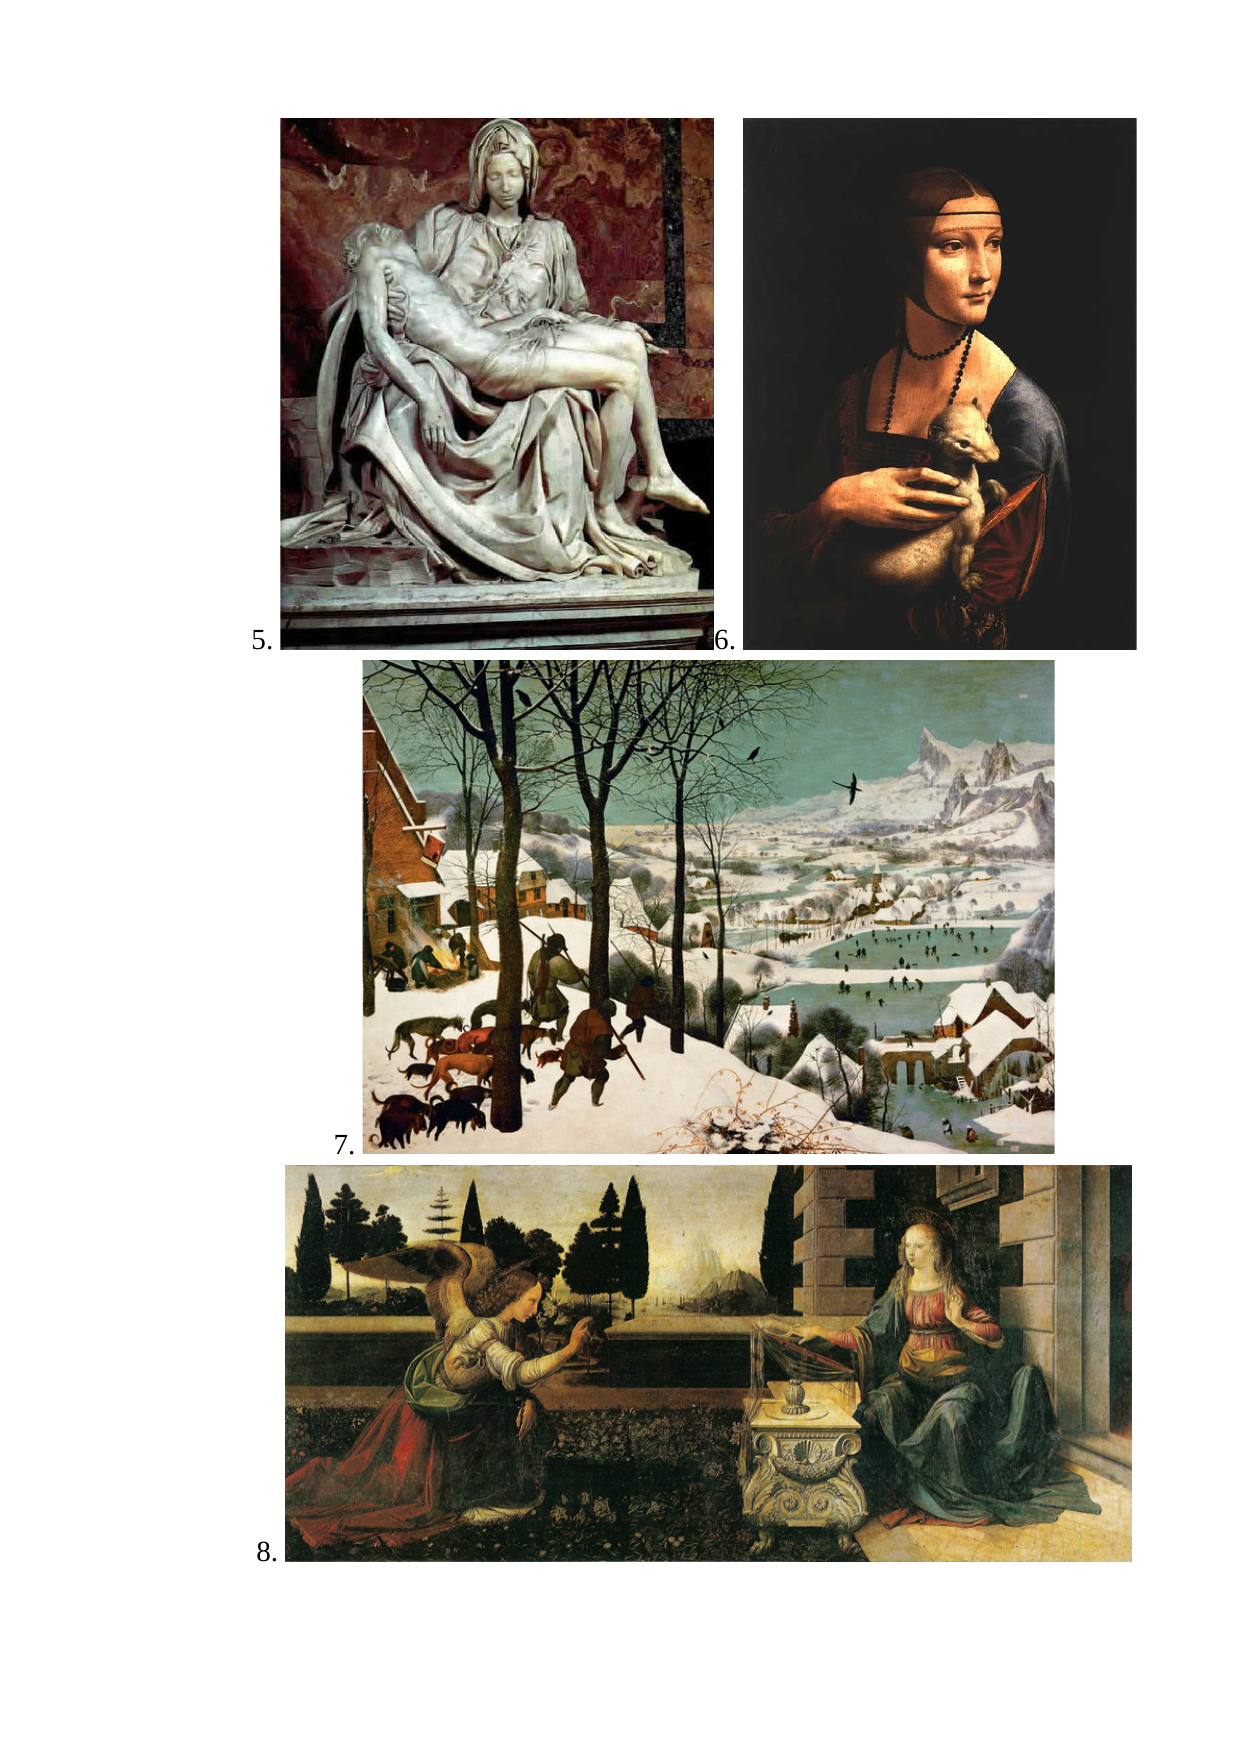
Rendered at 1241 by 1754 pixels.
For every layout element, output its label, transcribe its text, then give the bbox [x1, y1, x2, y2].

picture [362, 660, 1055, 1154]
picture [285, 1165, 1132, 1562]
picture [743, 118, 1137, 650]
picture [280, 118, 714, 650]
